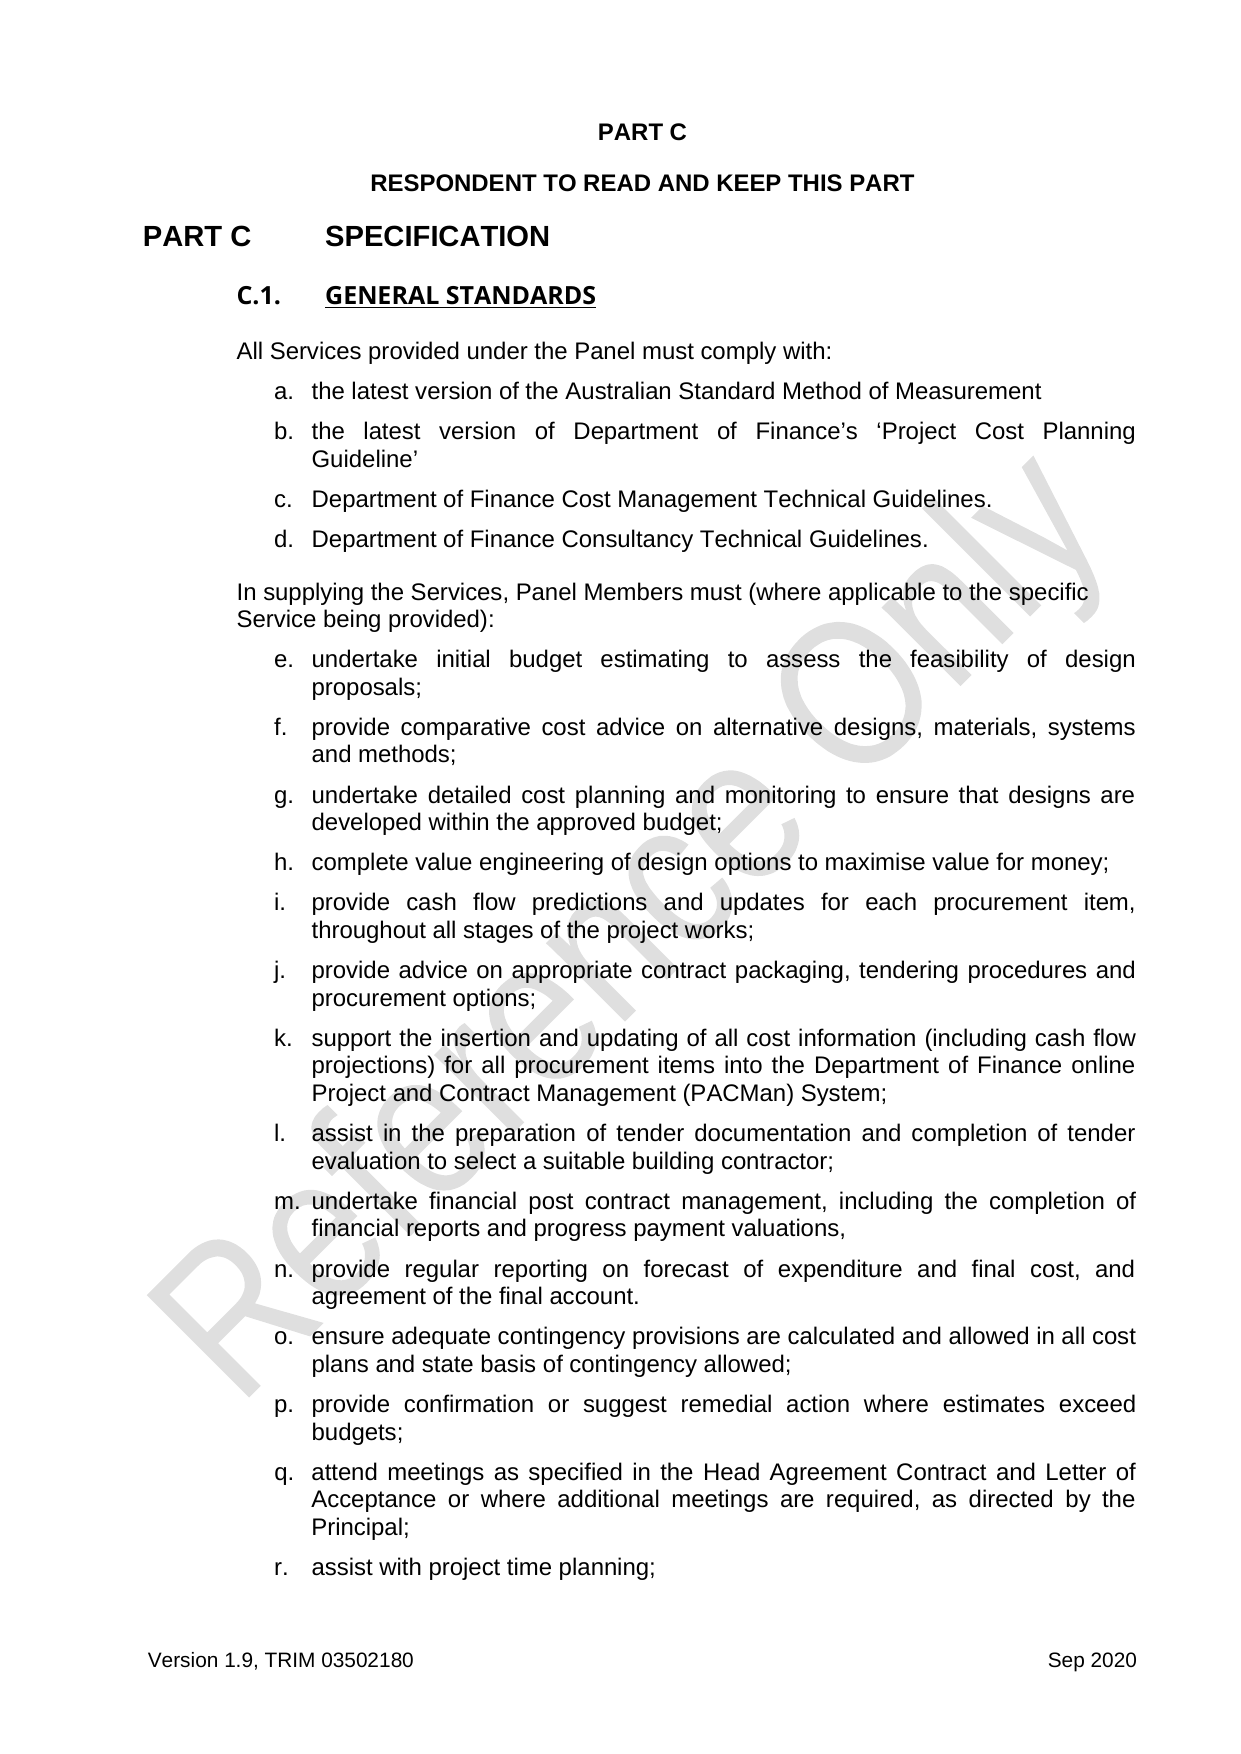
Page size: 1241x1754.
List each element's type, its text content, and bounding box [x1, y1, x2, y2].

list provide confirmation or suggest remedial action where estimates exceed budgets; [274, 1390, 1137, 1445]
list the latest version of the Australian Standard Method of Measurement [274, 377, 1137, 404]
list provide comparative cost advice on alternative designs, materials, systems and methods; [274, 713, 1137, 768]
list assist with project time planning; [274, 1553, 1137, 1581]
list ensure adequate contingency provisions are calculated and allowed in all cost plans and state basis of contingency allowed; [274, 1322, 1137, 1377]
list support the insertion and updating of all cost information (including cash flow projections) for all procurement items into the Department of Finance online Project and Contract Management (PACMan) System; [274, 1024, 1137, 1107]
list attend meetings as specified in the Head Agreement Contract and Letter of Acceptance or where additional meetings are required, as directed by the Principal; [274, 1458, 1137, 1540]
list undertake initial budget estimating to assess the feasibility of design proposals; [274, 645, 1137, 700]
list provide cash flow predictions and updates for each procurement item, throughout all stages of the project works; [274, 888, 1137, 943]
list Department of Finance Consultancy Technical Guidelines. [274, 525, 1137, 552]
list undertake financial post contract management, including the completion of financial reports and progress payment valuations, [274, 1187, 1137, 1242]
text All Services provided under the Panel must comply with: [236, 337, 1137, 364]
list Department of Finance Cost Management Technical Guidelines. [274, 485, 1137, 512]
subtitle SPECIFICATION [251, 219, 1137, 253]
list undertake detailed cost planning and monitoring to ensure that designs are developed within the approved budget; [274, 781, 1137, 836]
list assist in the preparation of tender documentation and completion of tender evaluation to select a suitable building contractor; [274, 1119, 1137, 1174]
list provide regular reporting on forecast of expenditure and final cost, and agreement of the final account. [274, 1254, 1137, 1310]
list complete value engineering of design options to maximise value for money; [274, 848, 1137, 876]
list the latest version of Department of Finance’s ‘Project Cost Planning Guideline’ [274, 417, 1137, 472]
subtitle GENERAL STANDARDS [236, 278, 1137, 312]
list provide advice on appropriate contract packaging, tendering procedures and procurement options; [274, 956, 1137, 1011]
text In supplying the Services, Panel Members must (where applicable to the specific Service being provided): [236, 577, 1137, 633]
